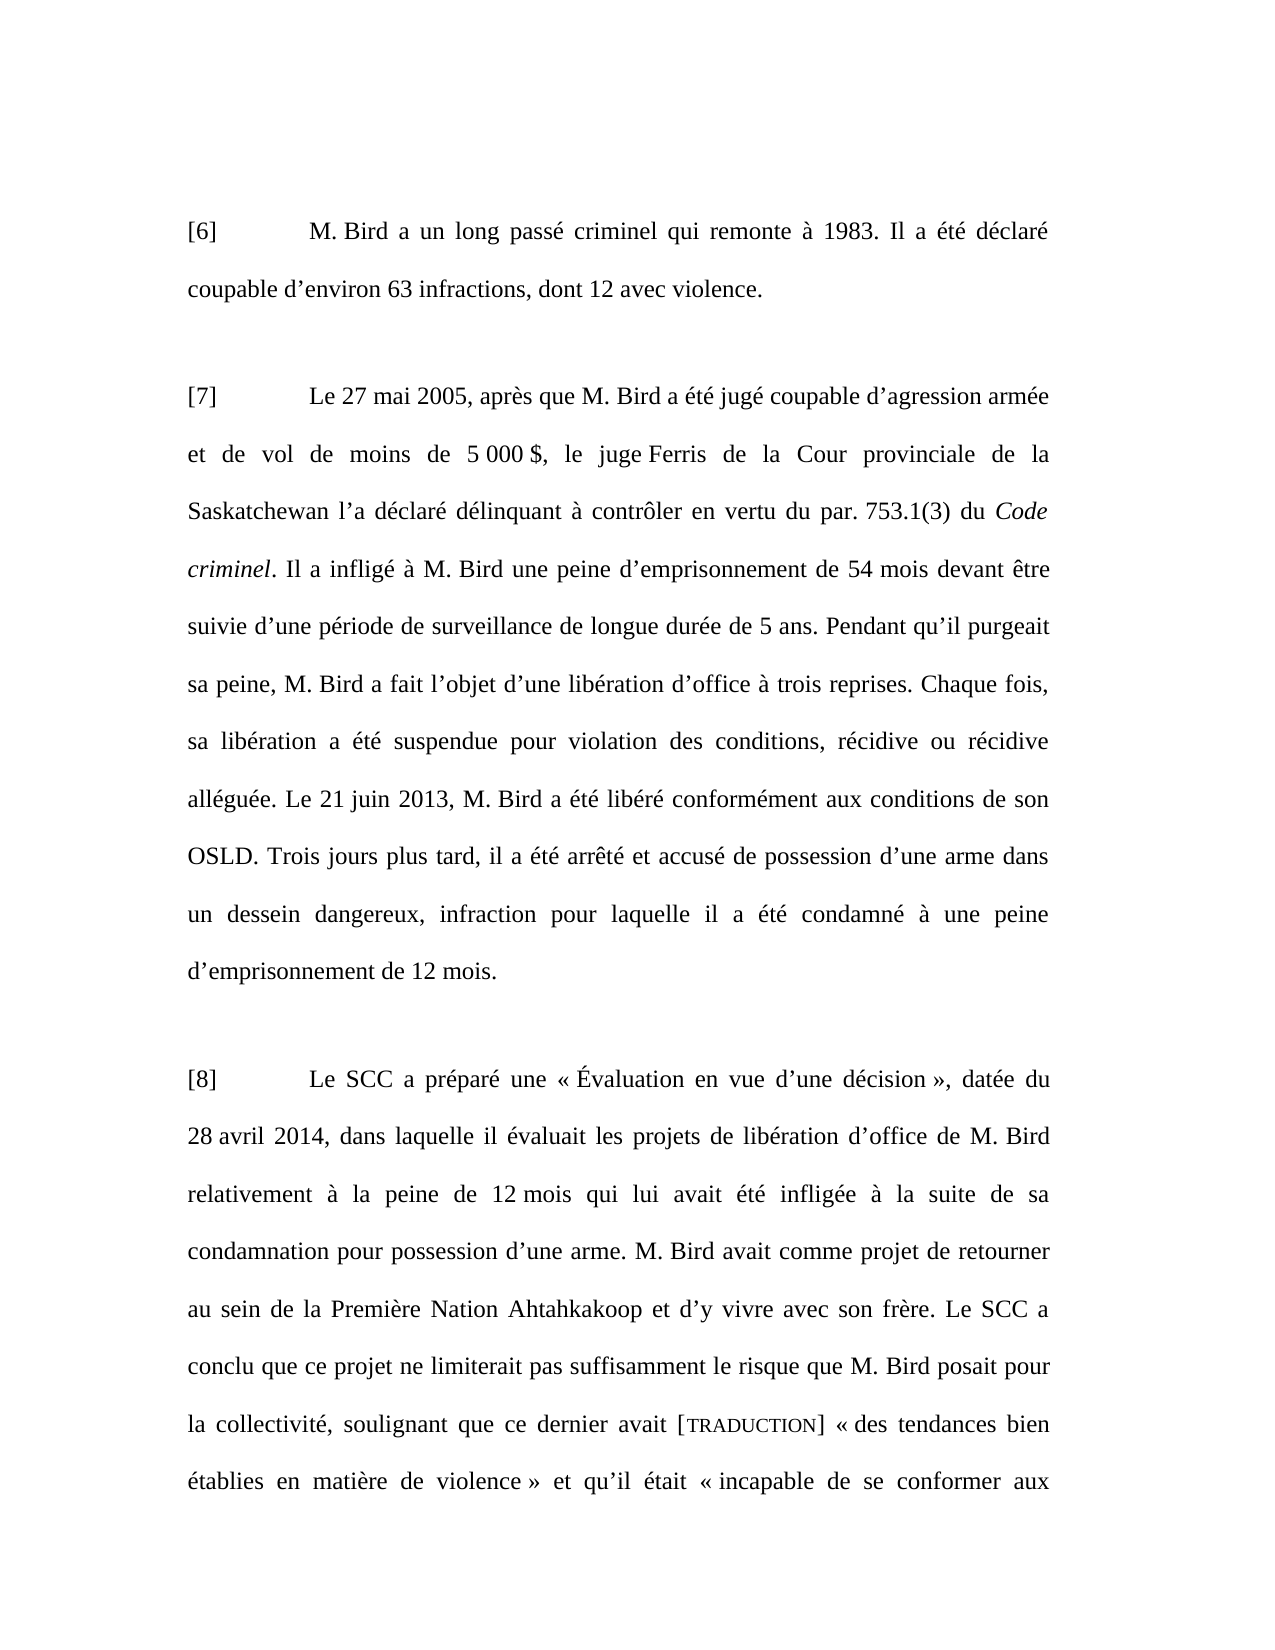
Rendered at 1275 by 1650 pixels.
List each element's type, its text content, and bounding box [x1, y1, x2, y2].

text M. Bird a un long passé criminel qui remonte à 1983. Il a été déclaré coupable d’environ 63 infractions, dont 12 avec violence. [187, 216, 1050, 303]
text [187, 1064, 1050, 1495]
text Le 27 mai 2005, après que M. Bird a été jugé coupable d’agression armée et de vol de moins de 5 000 $, le juge Ferris de la Cour provinciale de la Saskatchewan l’a déclaré délinquant à contrôler en vertu du par. 753.1(3) du Code criminel. Il a infligé à M. Bird une peine d’emprisonnement de 54 mois devant être suivie d’une période de surveillance de longue durée de 5 ans. Pendant qu’il purgeait sa peine, M. Bird a fait l’objet d’une libération d’office à trois reprises. Chaque fois, sa libération a été suspendue pour violation des conditions, récidive ou récidive alléguée. Le 21 juin 2013, M. Bird a été libéré conformément aux conditions de son OSLD. Trois jours plus tard, il a été arrêté et accusé de possession d’une arme dans un dessein dangereux, infraction pour laquelle il a été condamné à une peine d’emprisonnement de 12 mois. [187, 381, 1050, 985]
